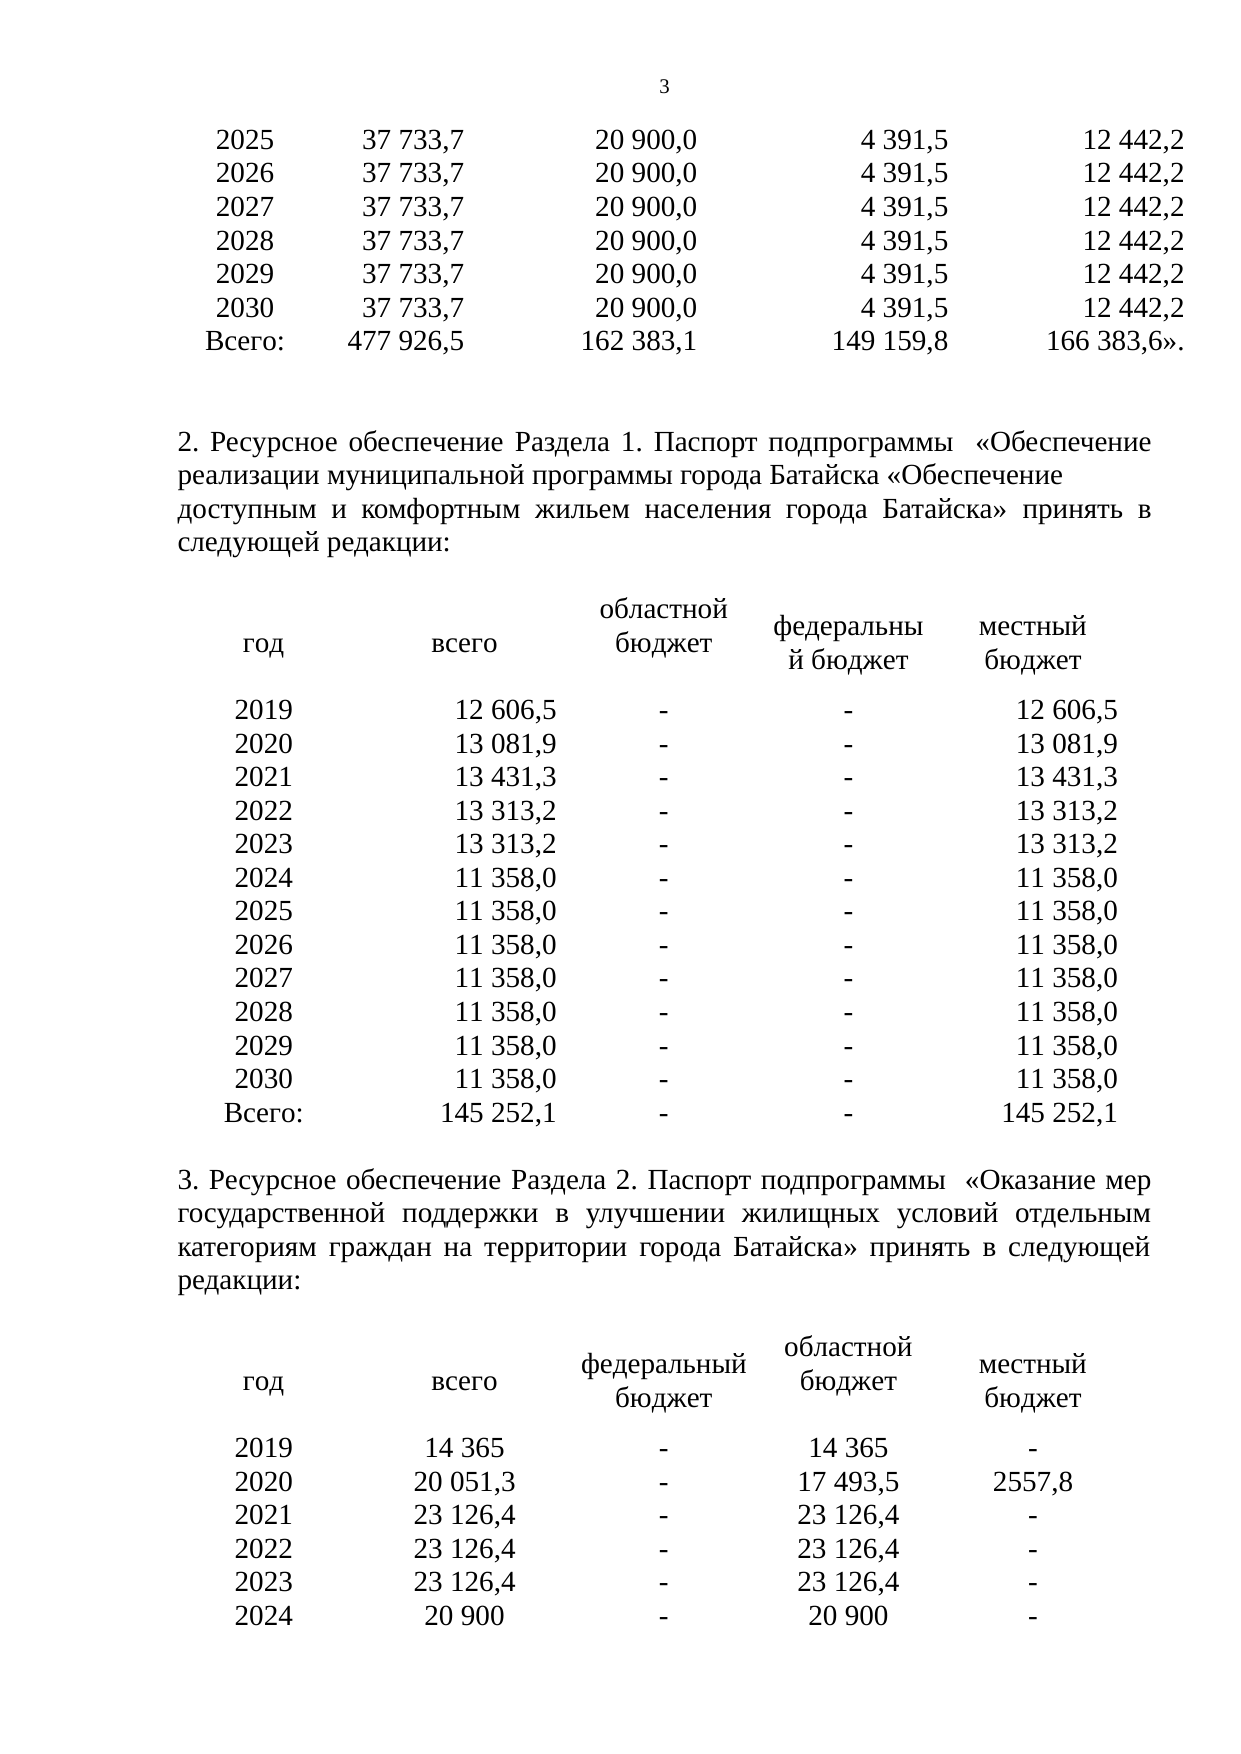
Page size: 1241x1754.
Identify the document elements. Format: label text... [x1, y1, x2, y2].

table_cell 13 431,3 [937, 759, 1129, 793]
table_cell 2019 [166, 692, 361, 726]
table_cell 11 358,0 [361, 961, 568, 994]
table_cell 11 358,0 [937, 1061, 1129, 1095]
table_cell - [760, 826, 937, 860]
table_cell Всего: [166, 1095, 361, 1128]
table_cell 20 900 [361, 1598, 568, 1631]
table_cell - [568, 994, 759, 1028]
table_cell 2023 [166, 1564, 361, 1598]
table_cell 11 358,0 [361, 927, 568, 961]
table_cell - [937, 1430, 1129, 1464]
table_header год [166, 1330, 361, 1430]
table_cell 13 081,9 [937, 726, 1129, 759]
table_cell - [760, 994, 937, 1028]
table_cell - [568, 826, 759, 860]
table_cell - [568, 1598, 759, 1631]
table_cell 13 313,2 [361, 793, 568, 826]
table_cell 145 252,1 [361, 1095, 568, 1128]
table_cell 2024 [166, 860, 361, 893]
table_header местный бюджет [937, 592, 1129, 692]
table_header всего [361, 1330, 568, 1430]
table_cell 14 365 [361, 1430, 568, 1464]
table_cell - [568, 1430, 759, 1464]
table_cell - [568, 1564, 759, 1598]
table_cell - [760, 961, 937, 994]
table_header местный бюджет [937, 1330, 1129, 1430]
table_cell 2027 [166, 961, 361, 994]
table_cell - [568, 1061, 759, 1095]
table_cell 2028 [166, 994, 361, 1028]
table_cell - [568, 1464, 759, 1497]
table_cell - [760, 1028, 937, 1061]
table_cell 13 431,3 [361, 759, 568, 793]
table_cell 2030 [166, 1061, 361, 1095]
table_cell - [937, 1497, 1129, 1531]
table_cell - [568, 927, 759, 961]
table_cell 145 252,1 [937, 1095, 1129, 1128]
table_header всего [361, 592, 568, 692]
table_cell 23 126,4 [361, 1564, 568, 1598]
table_cell - [760, 1095, 937, 1128]
table_cell 11 358,0 [937, 994, 1129, 1028]
table_cell [163, 122, 1196, 357]
table_cell 13 313,2 [937, 826, 1129, 860]
table_cell - [568, 894, 759, 927]
table_cell - [568, 961, 759, 994]
table_cell 12 606,5 [361, 692, 568, 726]
table_cell 20 900 [760, 1598, 937, 1631]
table_cell - [760, 726, 937, 759]
table_cell 2022 [166, 1531, 361, 1564]
table_cell - [760, 927, 937, 961]
table_cell 12 606,5 [937, 692, 1129, 726]
table_cell - [937, 1564, 1129, 1598]
table_cell 11 358,0 [361, 860, 568, 893]
table_header федеральный бюджет [760, 592, 937, 692]
table_cell 2021 [166, 759, 361, 793]
table_cell 11 358,0 [361, 994, 568, 1028]
table_cell 11 358,0 [937, 927, 1129, 961]
table_cell 2021 [166, 1497, 361, 1531]
table_cell - [937, 1598, 1129, 1631]
table_cell - [568, 1095, 759, 1128]
table_cell 13 081,9 [361, 726, 568, 759]
table_cell 2025 [166, 894, 361, 927]
table_cell - [568, 1531, 759, 1564]
table_cell - [568, 692, 759, 726]
table_cell - [568, 726, 759, 759]
table_cell 11 358,0 [937, 1028, 1129, 1061]
table_cell 23 126,4 [760, 1564, 937, 1598]
table_cell - [568, 759, 759, 793]
table_cell 11 358,0 [361, 894, 568, 927]
table_cell 2029 [166, 1028, 361, 1061]
text 3. Ресурсное обеспечение Раздела 2. Паспорт подпрограммы «Оказание мер государственной поддержки в улучшении жилищных условий отдельным категориям граждан на территории города Батайска» принять в следующей редакции: [177, 1162, 1152, 1296]
table_cell 2023 [166, 826, 361, 860]
table_cell 17 493,5 [760, 1464, 937, 1497]
table_cell 11 358,0 [361, 1028, 568, 1061]
table_cell 2019 [166, 1430, 361, 1464]
table_cell 2022 [166, 793, 361, 826]
table_header областной бюджет [568, 592, 759, 692]
table_cell 11 358,0 [361, 1061, 568, 1095]
table_header областной бюджет [760, 1330, 937, 1430]
table_cell 2557,8 [937, 1464, 1129, 1497]
table_cell 11 358,0 [937, 894, 1129, 927]
table_cell 13 313,2 [361, 826, 568, 860]
text доступным и комфортным жильем населения города Батайска» принять в следующей редакции: [177, 491, 1152, 558]
table_cell - [760, 759, 937, 793]
table_cell - [568, 860, 759, 893]
table_cell - [760, 1061, 937, 1095]
table_header год [166, 592, 361, 692]
table_cell - [760, 793, 937, 826]
table_cell 2024 [166, 1598, 361, 1631]
table_cell - [760, 860, 937, 893]
table_cell - [760, 894, 937, 927]
table_cell - [568, 1497, 759, 1531]
table_cell 23 126,4 [760, 1497, 937, 1531]
table_cell 2020 [166, 1464, 361, 1497]
table_header федеральный бюджет [568, 1330, 759, 1430]
table_cell 13 313,2 [937, 793, 1129, 826]
table_cell - [568, 1028, 759, 1061]
table_cell - [937, 1531, 1129, 1564]
table_cell 23 126,4 [361, 1531, 568, 1564]
table_cell 11 358,0 [937, 860, 1129, 893]
table_cell 2020 [166, 726, 361, 759]
table_cell 11 358,0 [937, 961, 1129, 994]
table_cell 23 126,4 [361, 1497, 568, 1531]
table_cell 20 051,3 [361, 1464, 568, 1497]
table_cell 23 126,4 [760, 1531, 937, 1564]
table_cell 14 365 [760, 1430, 937, 1464]
table_cell - [760, 692, 937, 726]
table_cell - [568, 793, 759, 826]
table_cell 2026 [166, 927, 361, 961]
text 2. Ресурсное обеспечение Раздела 1. Паспорт подпрограммы «Обеспечение реализации муниципальной программы города Батайска «Обеспечение [177, 424, 1152, 491]
